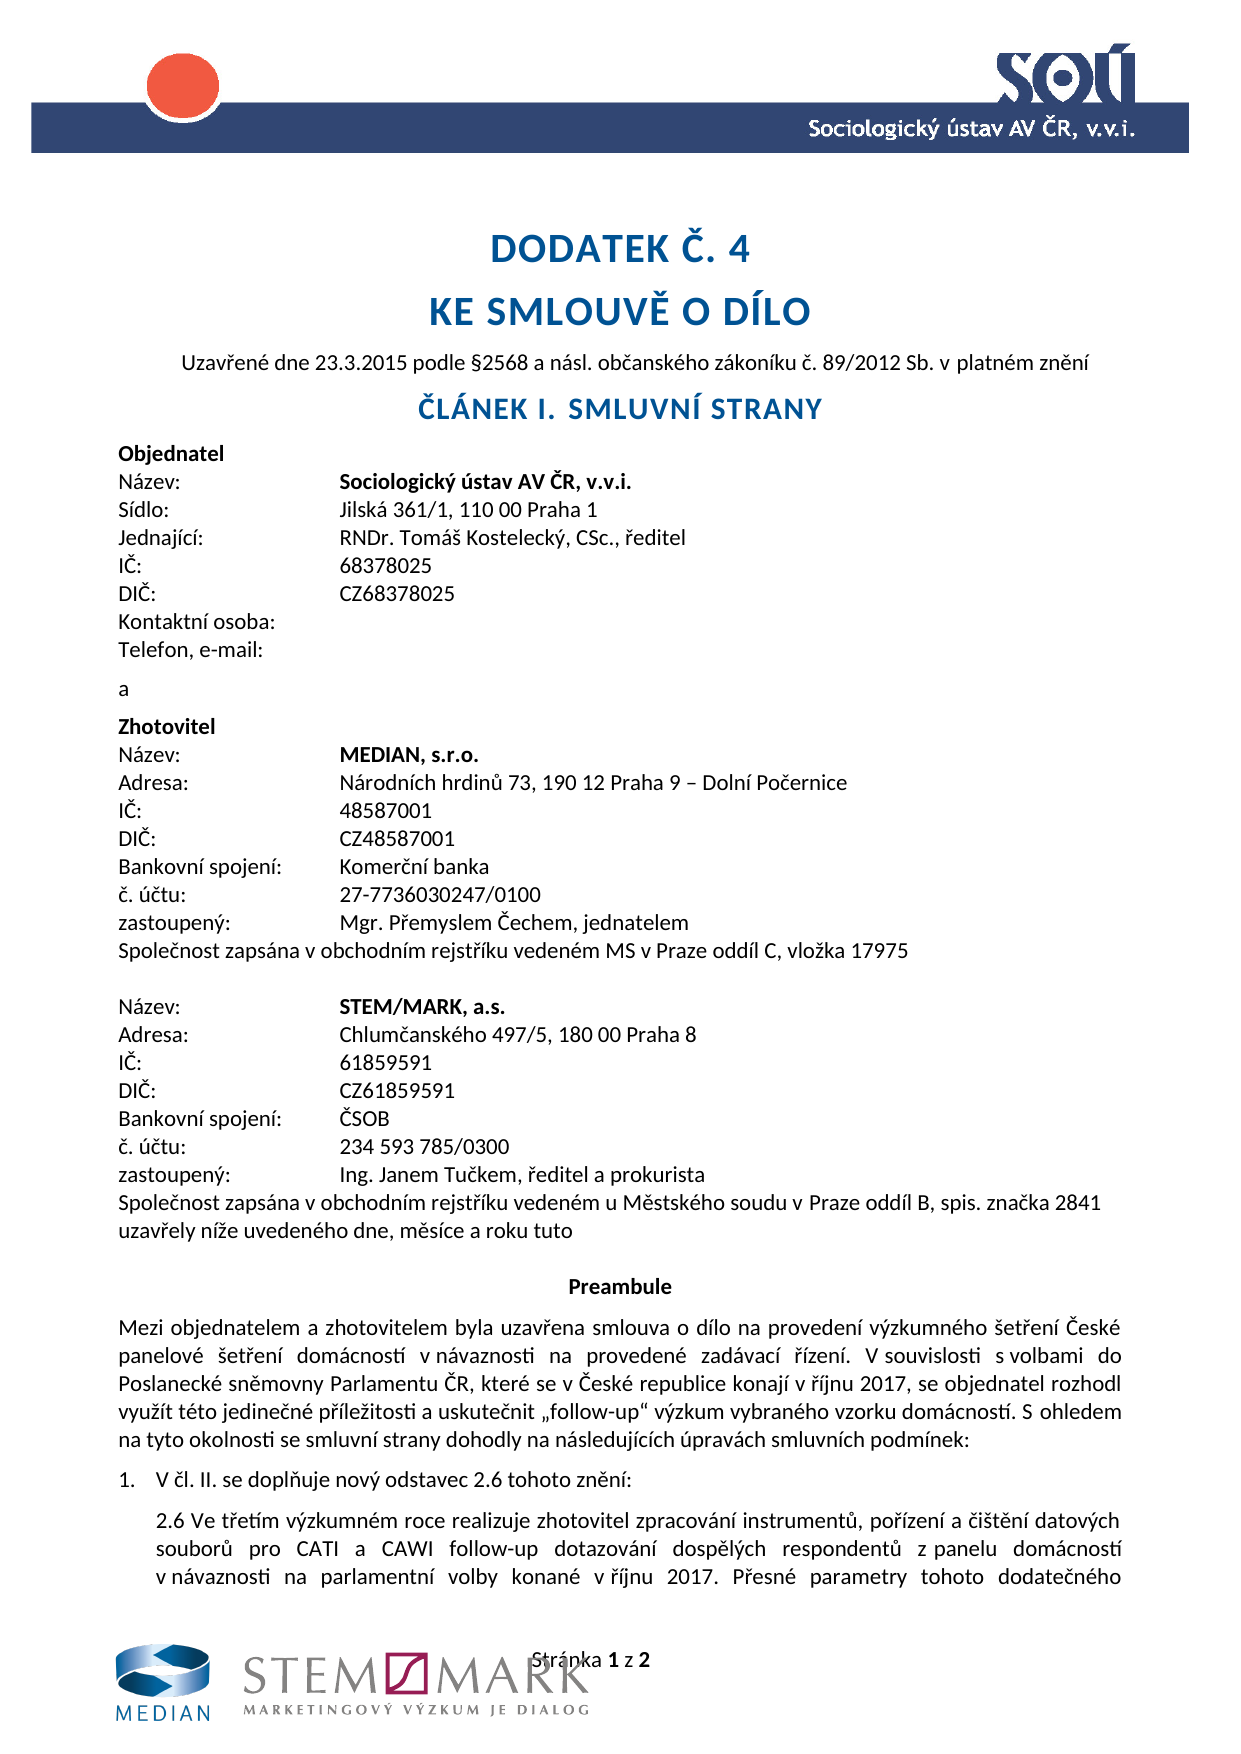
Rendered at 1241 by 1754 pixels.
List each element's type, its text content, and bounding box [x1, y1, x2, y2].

text Název: STEM/MARK, a.s. [118, 992, 1122, 1020]
text Mezi objednatelem a zhotovitelem byla uzavřena smlouva o dílo na provedení výzkumného šetření České panelové šetření domácností v návaznosti na provedené zadávací řízení. V souvislosti s volbami do Poslanecké sněmovny Parlamentu ČR, které se v České republice konají v říjnu 2017, se objednatel rozhodl využít této jedinečné příležitosti a uskutečnit „follow-up“ výzkum vybraného vzorku domácností. S ohledem na tyto okolnosti se smluvní strany dohodly na následujících úpravách smluvních podmínek: [118, 1313, 1122, 1453]
text IČ: 61859591 [118, 1048, 1122, 1076]
text Kontaktní osoba: [118, 607, 1122, 636]
subtitle SMLUVNÍ STRANY [118, 389, 1122, 427]
text Jednající: RNDr. Tomáš Kostelecký, CSc., ředitel [118, 523, 1122, 551]
text zastoupený: Ing. Janem Tučkem, ředitel a prokurista [118, 1160, 1122, 1188]
text Adresa: Národních hrdinů 73, 190 12 Praha 9 – Dolní Počernice [118, 768, 1122, 796]
text Bankovní spojení: Komerční banka [118, 852, 1122, 880]
subtitle ke smlouvě o dílo [118, 285, 1122, 336]
text Název: Sociologický ústav AV ČR, v.v.i. [118, 467, 1122, 495]
text DIČ: CZ61859591 [118, 1076, 1122, 1104]
text Sídlo: Jilská 361/1, 110 00 Praha 1 [118, 495, 1122, 523]
text DIČ: CZ48587001 [118, 824, 1122, 852]
text Adresa: Chlumčanského 497/5, 180 00 Praha 8 [118, 1020, 1122, 1048]
text č. účtu: 27-7736030247/0100 [118, 880, 1122, 908]
subtitle Dodatek č. 4 [118, 222, 1122, 272]
text DIČ: CZ68378025 [118, 579, 1122, 607]
list V čl. II. se doplňuje nový odstavec 2.6 tohoto znění: [118, 1466, 1122, 1493]
picture [31, 4, 1189, 165]
text IČ: 48587001 [118, 796, 1122, 824]
text Preambule [118, 1272, 1122, 1300]
text IČ: 68378025 [118, 551, 1122, 579]
text a [118, 674, 1122, 702]
text uzavřely níže uvedeného dne, měsíce a roku tuto [118, 1216, 1122, 1244]
text Bankovní spojení: ČSOB [118, 1104, 1122, 1132]
text zastoupený: Mgr. Přemyslem Čechem, jednatelem [118, 908, 1122, 936]
text Telefon, e-mail: [118, 636, 1122, 663]
text Zhotovitel [118, 712, 1122, 740]
text Společnost zapsána v obchodním rejstříku vedeném u Městského soudu v Praze oddíl B, spis. značka 2841 [118, 1188, 1122, 1216]
text Uzavřené dne 23.3.2015 podle §2568 a násl. občanského zákoníku č. 89/2012 Sb. v platném znění [148, 348, 1122, 376]
picture [115, 1644, 210, 1721]
text č. účtu: 234 593 785/0300 [118, 1132, 1122, 1160]
text Společnost zapsána v obchodním rejstříku vedeném MS v Praze oddíl C, vložka 17975 [118, 936, 1122, 964]
text Objednatel [118, 439, 1122, 467]
text Název: MEDIAN, s.r.o. [118, 740, 1122, 768]
